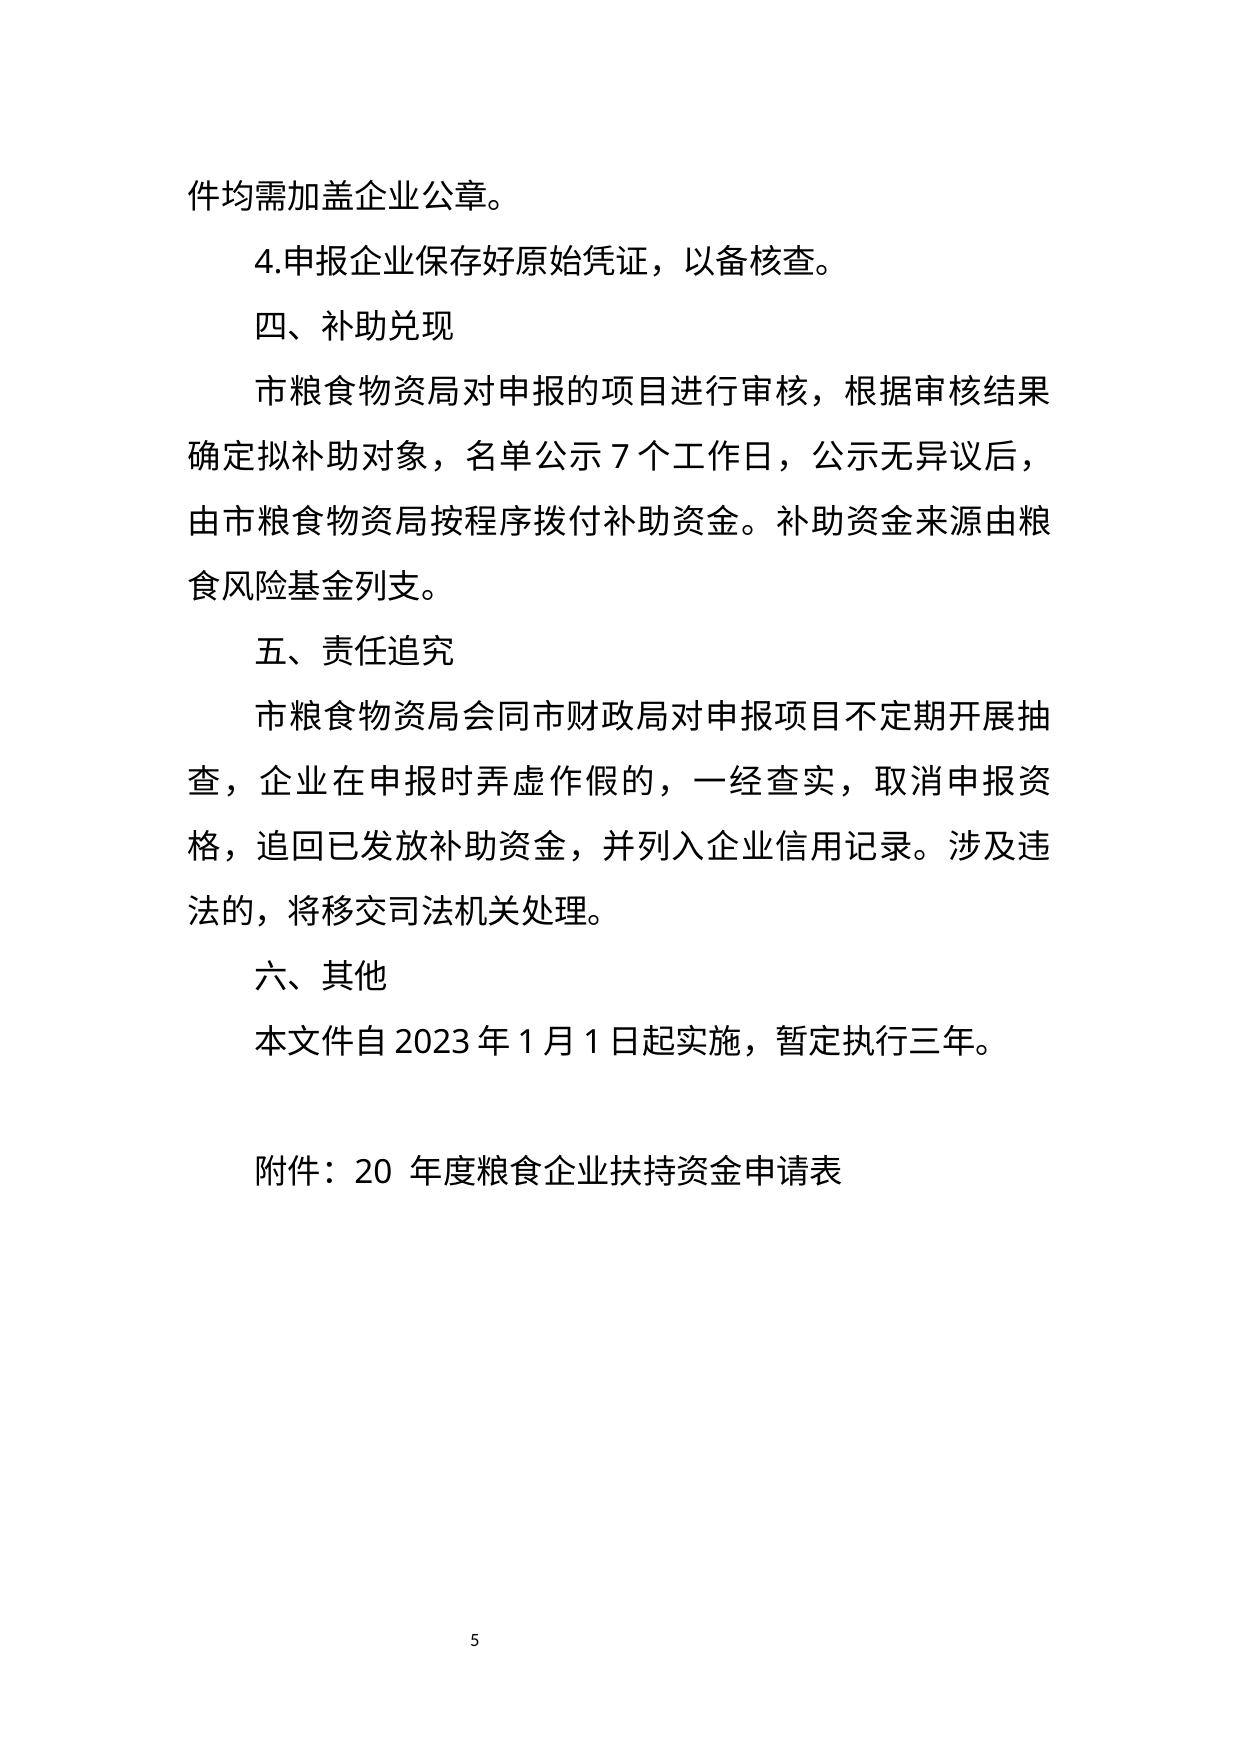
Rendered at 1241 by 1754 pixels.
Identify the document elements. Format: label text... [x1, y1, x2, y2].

text 五、责任追究 [187, 617, 1053, 682]
text 附件：20 年度粮食企业扶持资金申请表 [187, 1137, 1053, 1202]
text 4.申报企业保存好原始凭证，以备核查。 [187, 227, 1053, 292]
text 市粮食物资局对申报的项目进行审核，根据审核结果确定拟补助对象，名单公示7个工作日，公示无异议后，由市粮食物资局按程序拨付补助资金。补助资金来源由粮食风险基金列支。 [187, 357, 1053, 617]
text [187, 162, 1053, 227]
text 市粮食物资局会同市财政局对申报项目不定期开展抽查，企业在申报时弄虚作假的，一经查实，取消申报资格，追回已发放补助资金，并列入企业信用记录。涉及违法的，将移交司法机关处理。 [187, 682, 1053, 942]
list 其他 [187, 942, 1053, 1007]
text 本文件自2023年1月1日起实施，暂定执行三年。 [187, 1007, 1053, 1072]
text 四、补助兑现 [187, 292, 1053, 357]
